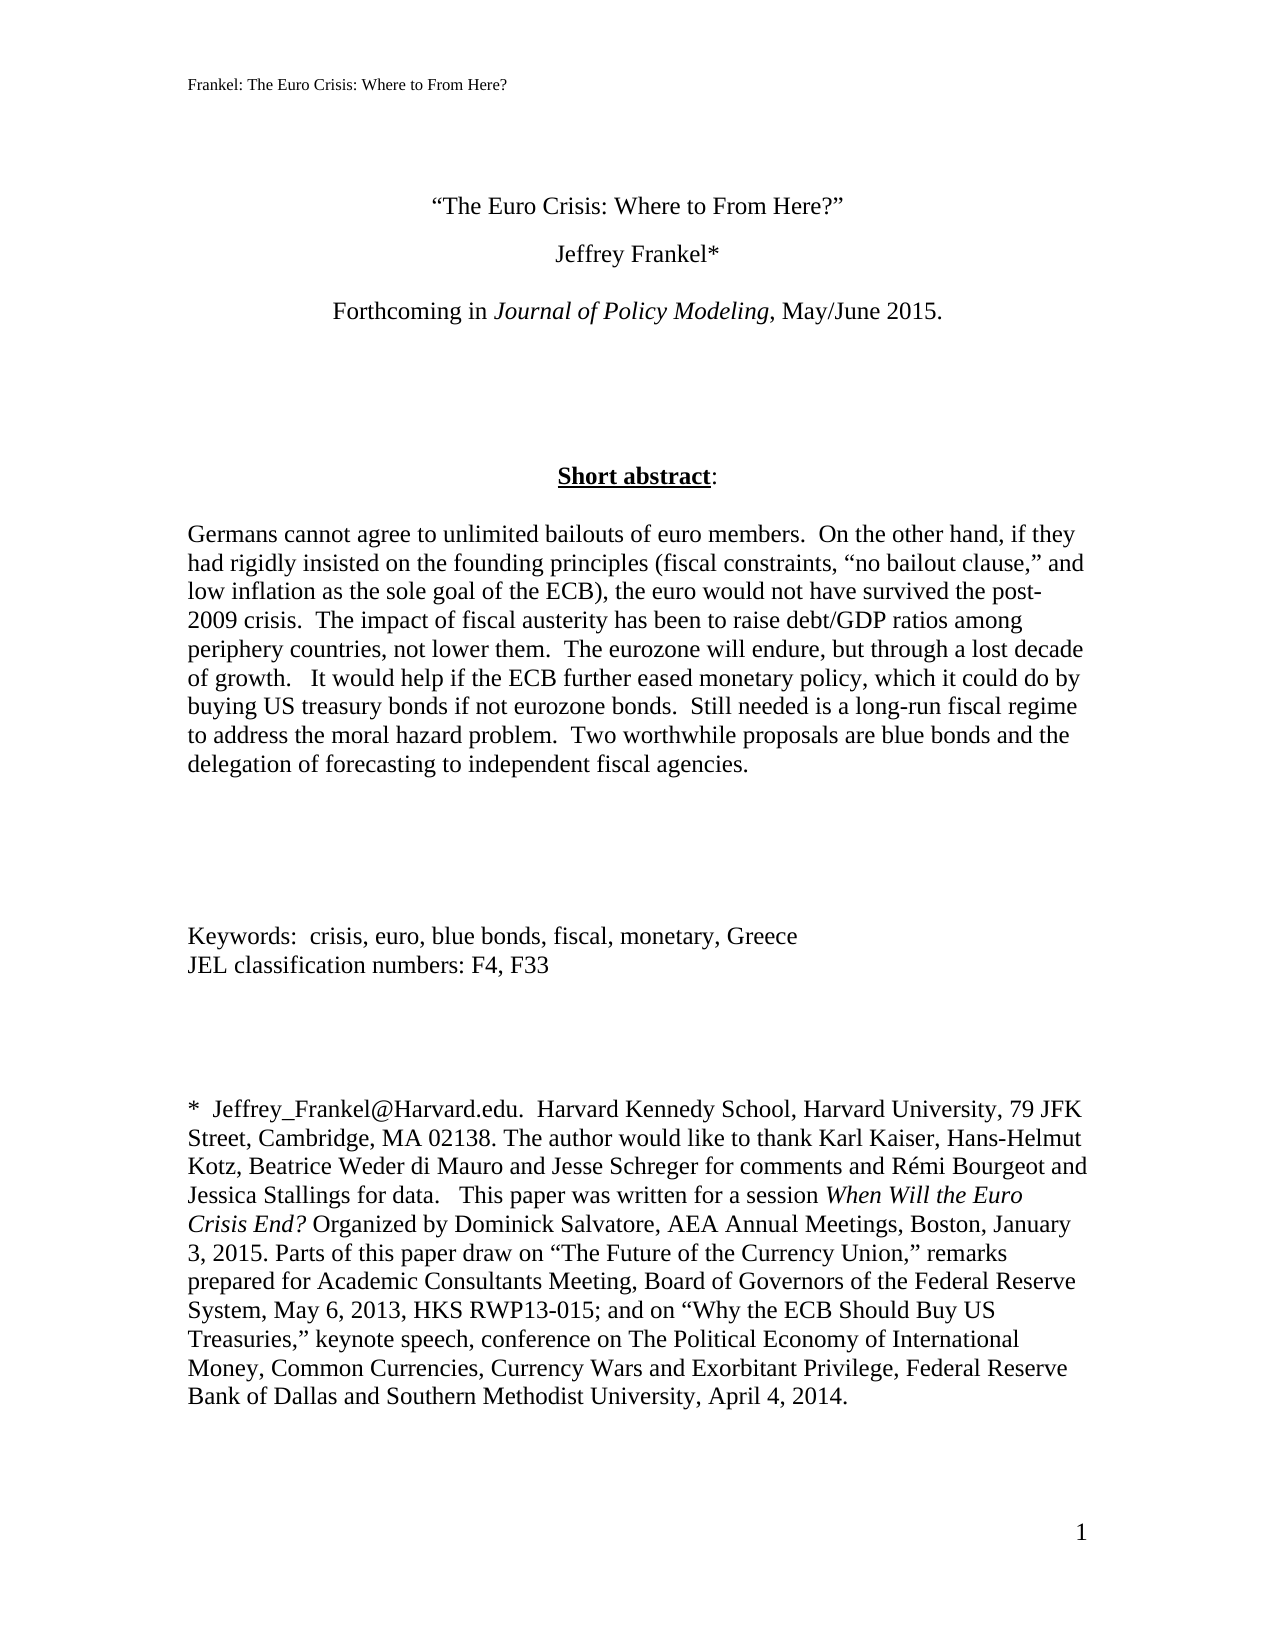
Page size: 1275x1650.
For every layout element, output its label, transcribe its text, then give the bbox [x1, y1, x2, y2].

text * Jeffrey_Frankel@Harvard.edu. Harvard Kennedy School, Harvard University, 79 JFK Street, Cambridge, MA 02138. The author would like to thank Karl Kaiser, Hans-Helmut Kotz, Beatrice Weder di Mauro and Jesse Schreger for comments and Rémi Bourgeot and Jessica Stallings for data. This paper was written for a session When Will the Euro Crisis End? Organized by Dominick Salvatore, AEA Annual Meetings, Boston, January 3, 2015. Parts of this paper draw on “The Future of the Currency Union,” remarks prepared for Academic Consultants Meeting, Board of Governors of the Federal Reserve System, May 6, 2013, HKS RWP13-015; and on “Why the ECB Should Buy US Treasuries,” keynote speech, conference on The Political Economy of International Money, Common Currencies, Currency Wars and Exorbitant Privilege, Federal Reserve Bank of Dallas and Southern Methodist University, April 4, 2014. [187, 1094, 1087, 1410]
text “The Euro Crisis: Where to From Here?” [187, 191, 1087, 219]
text Keywords: crisis, euro, blue bonds, fiscal, monetary, Greece [187, 921, 1087, 950]
text Germans cannot agree to unlimited bailouts of euro members. On the other hand, if they had rigidly insisted on the founding principles (fiscal constraints, “no bailout clause,” and low inflation as the sole goal of the ECB), the euro would not have survived the post-2009 crisis. The impact of fiscal austerity has been to raise debt/GDP ratios among periphery countries, not lower them. The eurozone will endure, but through a lost decade of growth. It would help if the ECB further eased monetary policy, which it could do by buying US treasury bonds if not eurozone bonds. Still needed is a long-run fiscal regime to address the moral hazard problem. Two worthwhile proposals are blue bonds and the delegation of forecasting to independent fiscal agencies. [187, 519, 1087, 778]
text JEL classification numbers: F4, F33 [187, 950, 1087, 1008]
text Short abstract: [187, 461, 1087, 490]
text Jeffrey Frankel* Forthcoming in Journal of Policy Modeling, May/June 2015. [187, 239, 1087, 325]
